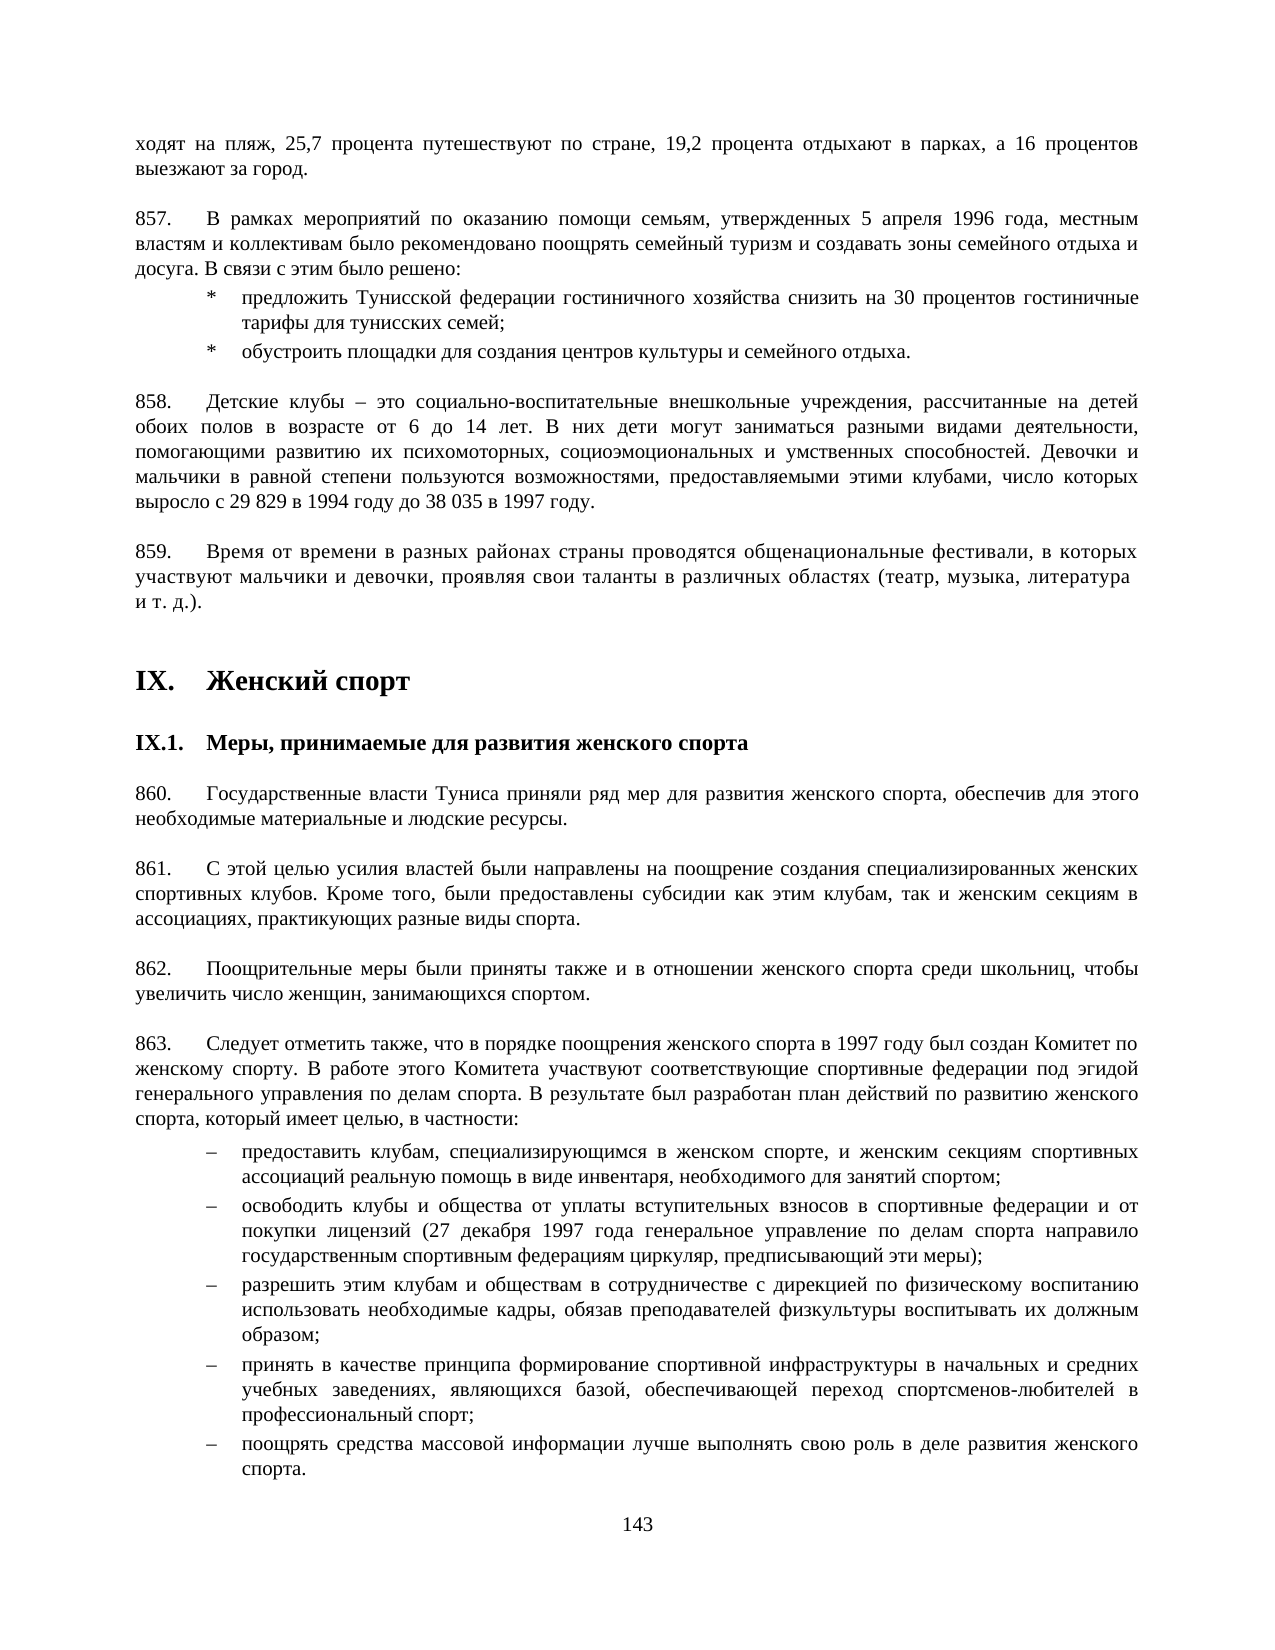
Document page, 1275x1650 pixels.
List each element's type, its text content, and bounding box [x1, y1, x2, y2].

text – освободить клубы и общества от уплаты вступительных взносов в спортивные федерации и от покупки лицензий (27 декабря 1997 года генеральное управление по делам спорта направило государственным спортивным федерациям циркуляр, предписывающий эти меры); [135, 1193, 1140, 1268]
text – поощрять средства массовой информации лучше выполнять свою роль в деле развития женского спорта. [135, 1430, 1140, 1480]
text 861. С этой целью усилия властей были направлены на поощрение создания специализированных женских спортивных клубов. Кроме того, были предоставлены субсидии как этим клубам, так и женским секциям в ассоциациях, практикующих разные виды спорта. [135, 855, 1140, 930]
text – принять в качестве принципа формирование спортивной инфраструктуры в начальных и средних учебных заведениях, являющихся базой, обеспечивающей переход спортсменов-любителей в профессиональный спорт; [135, 1351, 1140, 1426]
text IX.1. Меры, принимаемые для развития женского спорта [135, 730, 1140, 755]
text * предложить Тунисской федерации гостиничного хозяйства снизить на 30 процентов гостиничные тарифы для тунисских семей; [135, 284, 1140, 334]
text 862. Поощрительные меры были приняты также и в отношении женского спорта среди школьниц, чтобы увеличить число женщин, занимающихся спортом. [135, 955, 1140, 1005]
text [135, 130, 1140, 180]
text – разрешить этим клубам и обществам в сотрудничестве с дирекцией по физическому воспитанию использовать необходимые кадры, обязав преподавателей физкультуры воспитывать их должным образом; [135, 1272, 1140, 1347]
text 863. Следует отметить также, что в порядке поощрения женского спорта в 1997 году был создан Комитет по женскому спорту. В работе этого Комитета участвуют соответствующие спортивные федерации под эгидой генерального управления по делам спорта. В результате был разработан план действий по развитию женского спорта, который имеет целью, в частности: [135, 1030, 1140, 1130]
text 858. Детские клубы – это социально-воспитательные внешкольные учреждения, рассчитанные на детей обоих полов в возрасте от 6 до 14 лет. В них дети могут заниматься разными видами деятельности, помогающими развитию их психомоторных, социоэмоциональных и умственных способностей. Девочки и мальчики в равной степени пользуются возможностями, предоставляемыми этими клубами, число которых выросло с 29 829 в 1994 году до 38 035 в 1997 году. [135, 388, 1140, 513]
text 860. Государственные власти Туниса приняли ряд мер для развития женского спорта, обеспечив для этого необходимые материальные и людские ресурсы. [135, 780, 1140, 830]
text 859. Время от времени в разных районах страны проводятся общенациональные фестивали, в которых участвуют мальчики и девочки, проявляя свои таланты в различных областях (театр, музыка, литература и т. д.). [135, 538, 1140, 613]
text * обустроить площадки для создания центров культуры и семейного отдыха. [135, 338, 1140, 363]
text – предоставить клубам, специализирующимся в женском спорте, и женским секциям спортивных ассоциаций реальную помощь в виде инвентаря, необходимого для занятий спортом; [135, 1138, 1140, 1188]
text 857. В рамках мероприятий по оказанию помощи семьям, утвержденных 5 апреля 1996 года, местным властям и коллективам было рекомендовано поощрять семейный туризм и создавать зоны семейного отдыха и досуга. В связи с этим было решено: [135, 205, 1140, 280]
text IX. Женский спорт [135, 663, 1140, 697]
